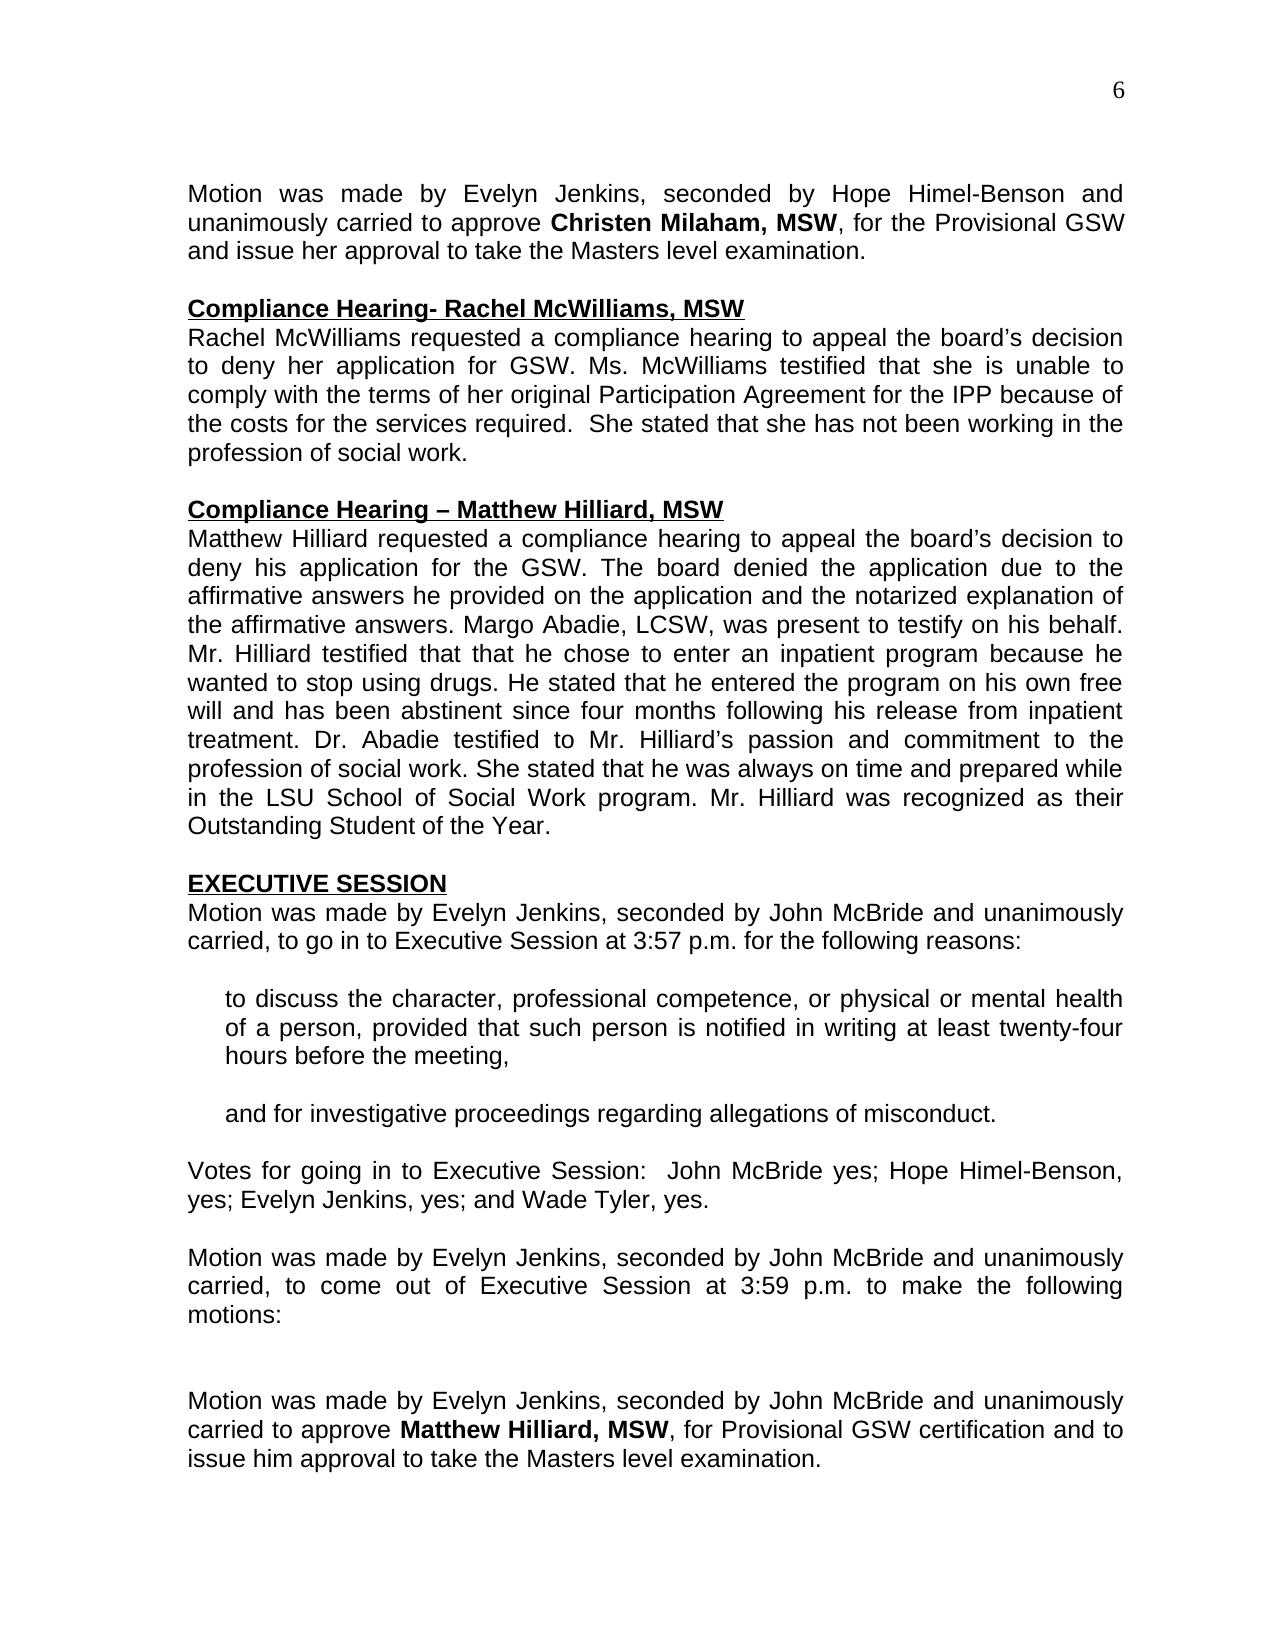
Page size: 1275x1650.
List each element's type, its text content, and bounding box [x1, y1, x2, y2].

text Votes for going in to Executive Session: John McBride yes; Hope Himel-Benson, yes; Evelyn Jenkins, yes; and Wade Tyler, yes. [187, 1156, 1125, 1214]
text Rachel McWilliams requested a compliance hearing to appeal the board’s decision to deny her application for GSW. Ms. McWilliams testified that she is unable to comply with the terms of her original Participation Agreement for the IPP because of the costs for the services required. She stated that she has not been working in the profession of social work. [187, 322, 1125, 466]
text and for investigative proceedings regarding allegations of misconduct. [225, 1099, 1125, 1127]
text Motion was made by Evelyn Jenkins, seconded by Hope Himel-Benson and unanimously carried to approve Christen Milaham, MSW, for the Provisional GSW and issue her approval to take the Masters level examination. [187, 179, 1125, 265]
text Compliance Hearing – Matthew Hilliard, MSW [187, 495, 1125, 524]
text EXECUTIVE SESSION [187, 869, 1125, 897]
text Compliance Hearing- Rachel McWilliams, MSW [187, 294, 1125, 322]
text to discuss the character, professional competence, or physical or mental health of a person, provided that such person is notified in writing at least twenty-four hours before the meeting, [225, 984, 1125, 1070]
text Matthew Hilliard requested a compliance hearing to appeal the board’s decision to deny his application for the GSW. The board denied the application due to the affirmative answers he provided on the application and the notarized explanation of the affirmative answers. Margo Abadie, LCSW, was present to testify on his behalf. Mr. Hilliard testified that that he chose to enter an inpatient program because he wanted to stop using drugs. He stated that he entered the program on his own free will and has been abstinent since four months following his release from inpatient treatment. Dr. Abadie testified to Mr. Hilliard’s passion and commitment to the profession of social work. She stated that he was always on time and prepared while in the LSU School of Social Work program. Mr. Hilliard was recognized as their Outstanding Student of the Year. [187, 524, 1125, 840]
text Motion was made by Evelyn Jenkins, seconded by John McBride and unanimously carried to approve Matthew Hilliard, MSW, for Provisional GSW certification and to issue him approval to take the Masters level examination. [187, 1386, 1125, 1472]
text Motion was made by Evelyn Jenkins, seconded by John McBride and unanimously carried, to go in to Executive Session at 3:57 p.m. for the following reasons: [187, 897, 1125, 955]
text Motion was made by Evelyn Jenkins, seconded by John McBride and unanimously carried, to come out of Executive Session at 3:59 p.m. to make the following motions: [187, 1242, 1125, 1329]
